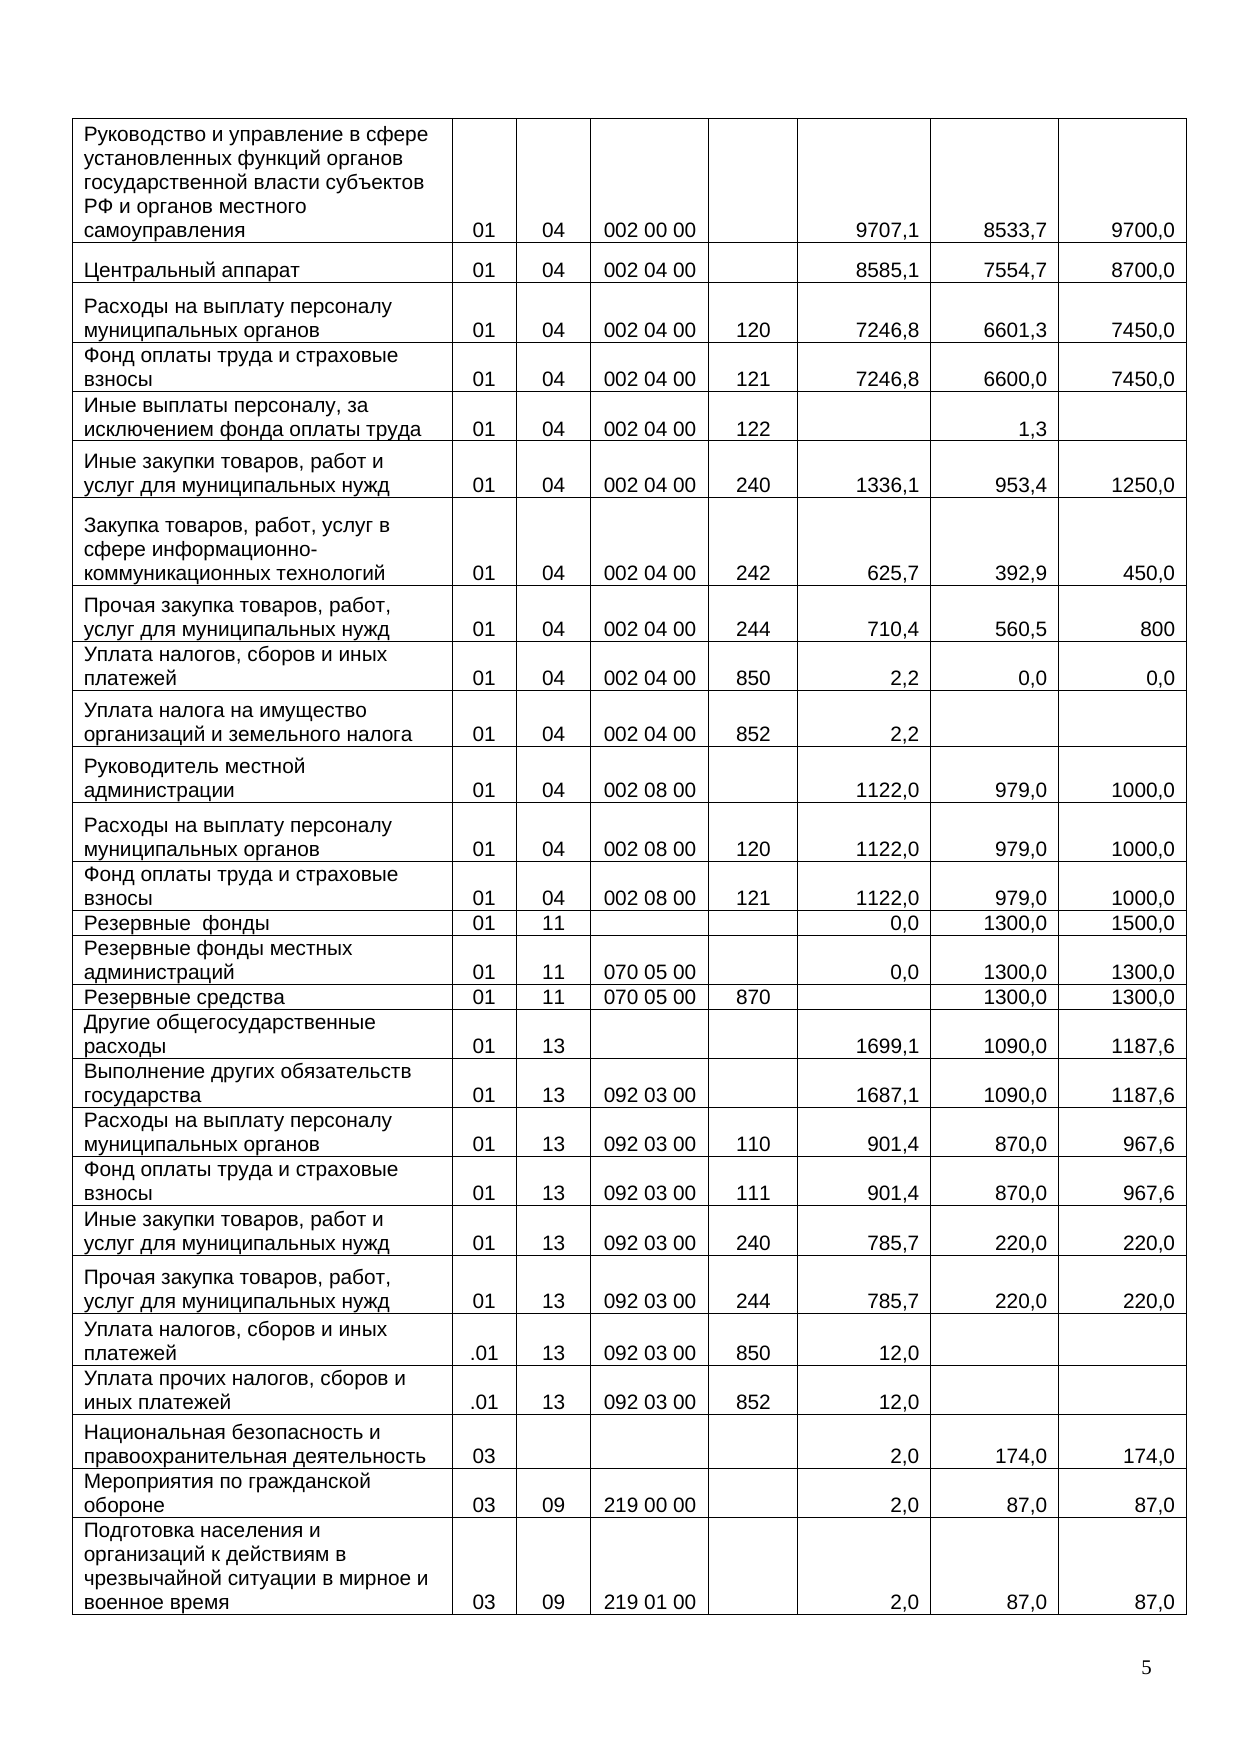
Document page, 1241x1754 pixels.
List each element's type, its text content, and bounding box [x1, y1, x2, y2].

table_cell [1187, 1313, 1211, 1364]
table_cell Прочая закупка товаров, работ, услуг для муниципальных нужд [73, 1256, 452, 1313]
table_cell 04 [517, 691, 590, 746]
table_cell 04 [517, 343, 590, 391]
table_cell 13 [517, 1010, 590, 1058]
table_cell 8585,1 [798, 243, 930, 282]
table_cell [1187, 1517, 1211, 1614]
table_cell Подготовка населения и организаций к действиям в чрезвычайной ситуации в мирное и военное время [73, 1518, 452, 1614]
table_cell 6601,3 [931, 283, 1058, 342]
table_cell 979,0 [931, 803, 1058, 861]
table_cell 04 [517, 243, 590, 282]
table_cell [1059, 392, 1186, 440]
table_cell Фонд оплаты труда и страховые взносы [73, 343, 452, 391]
table_cell Резервные фонды [73, 911, 452, 935]
table_cell 240 [709, 1206, 797, 1255]
table_cell [1187, 1255, 1211, 1313]
table_cell [1187, 690, 1211, 746]
table_cell 870,0 [931, 1108, 1058, 1156]
table_cell 11 [517, 936, 590, 984]
table_cell [709, 1059, 797, 1107]
table_cell [1187, 391, 1211, 440]
table_cell Резервные фонды местных администраций [73, 936, 452, 984]
table_cell [1187, 497, 1211, 584]
table_cell 01 [453, 392, 516, 440]
table_cell [1187, 1058, 1211, 1107]
table_cell 01 [453, 862, 516, 910]
table_cell 87,0 [1059, 1469, 1186, 1517]
table_cell 7450,0 [1059, 343, 1186, 391]
table_cell 87,0 [1059, 1518, 1186, 1614]
table_cell 01 [453, 936, 516, 984]
table_cell 625,7 [798, 498, 930, 584]
table_cell 560,5 [931, 586, 1058, 641]
table_cell 04 [517, 392, 590, 440]
table_cell 1122,0 [798, 803, 930, 861]
table_cell 01 [453, 642, 516, 690]
table_cell 785,7 [798, 1256, 930, 1313]
table_cell 800 [1059, 586, 1186, 641]
table_cell Руководство и управление в сфере установленных функций органов государственной власти субъектов РФ и органов местного самоуправления [73, 119, 452, 242]
table_cell 87,0 [931, 1469, 1058, 1517]
table_cell 1090,0 [931, 1059, 1058, 1107]
table_cell [709, 936, 797, 984]
table_cell [709, 1415, 797, 1468]
table_cell 070 05 00 [591, 936, 708, 984]
table_cell [1187, 1365, 1211, 1413]
table_cell 2,0 [798, 1469, 930, 1517]
table_cell 901,4 [798, 1157, 930, 1205]
table_cell [931, 1366, 1058, 1413]
table_cell 7246,8 [798, 283, 930, 342]
table_cell 01 [453, 343, 516, 391]
table_cell 87,0 [931, 1518, 1058, 1614]
table_cell 13 [517, 1157, 590, 1205]
table_cell 13 [517, 1206, 590, 1255]
table_cell 002 08 00 [591, 862, 708, 910]
table_cell [1187, 242, 1211, 282]
table_cell 092 03 00 [591, 1366, 708, 1413]
table_cell Другие общегосударственные расходы [73, 1010, 452, 1058]
table_cell 240 [709, 441, 797, 497]
table_cell 092 03 00 [591, 1157, 708, 1205]
table_cell [931, 691, 1058, 746]
table_cell 120 [709, 283, 797, 342]
table_cell 220,0 [1059, 1256, 1186, 1313]
table_cell [591, 911, 708, 935]
table_cell Уплата налога на имущество организаций и земельного налога [73, 691, 452, 746]
table_cell [931, 1314, 1058, 1364]
table_cell 1300,0 [1059, 985, 1186, 1009]
table_cell 11 [517, 985, 590, 1009]
table_cell 04 [517, 283, 590, 342]
table_cell Иные выплаты персоналу, за исключением фонда оплаты труда [73, 392, 452, 440]
table_cell 1300,0 [1059, 936, 1186, 984]
table_cell Резервные средства [73, 985, 452, 1009]
table_cell 13 [517, 1366, 590, 1413]
table_cell [1187, 984, 1211, 1009]
table_cell 01 [453, 1108, 516, 1156]
table_cell 967,6 [1059, 1157, 1186, 1205]
table_cell [709, 119, 797, 242]
table_cell 092 03 00 [591, 1256, 708, 1313]
table_cell 12,0 [798, 1314, 930, 1364]
table_cell 219 01 00 [591, 1518, 708, 1614]
table_cell 002 04 00 [591, 392, 708, 440]
table_cell 01 [453, 985, 516, 1009]
table_cell 12,0 [798, 1366, 930, 1413]
table_cell .01 [453, 1366, 516, 1413]
table_cell 04 [517, 441, 590, 497]
table_cell 01 [453, 803, 516, 861]
table_cell 1090,0 [931, 1010, 1058, 1058]
table_cell 092 03 00 [591, 1314, 708, 1364]
table_cell 002 04 00 [591, 586, 708, 641]
table_cell 2,0 [798, 1415, 930, 1468]
table_cell 1000,0 [1059, 747, 1186, 802]
table_cell 1,3 [931, 392, 1058, 440]
table_cell [1187, 585, 1211, 641]
table_cell 13 [517, 1059, 590, 1107]
table_cell 092 03 00 [591, 1108, 708, 1156]
table_cell 6600,0 [931, 343, 1058, 391]
table_cell 01 [453, 1256, 516, 1313]
table_cell 01 [453, 441, 516, 497]
table_cell 1187,6 [1059, 1059, 1186, 1107]
table_cell 120 [709, 803, 797, 861]
table_cell [1187, 1107, 1211, 1156]
table_cell [1059, 1366, 1186, 1413]
table_cell [798, 985, 930, 1009]
table_cell 092 03 00 [591, 1059, 708, 1107]
table_cell [1187, 1468, 1211, 1517]
table_cell Расходы на выплату персоналу муниципальных органов [73, 283, 452, 342]
table_cell 04 [517, 498, 590, 584]
table_cell 13 [517, 1108, 590, 1156]
table_cell 450,0 [1059, 498, 1186, 584]
table_cell 002 08 00 [591, 747, 708, 802]
table_cell 002 00 00 [591, 119, 708, 242]
table_cell 9700,0 [1059, 119, 1186, 242]
table_cell [1187, 1205, 1211, 1255]
table_cell 01 [453, 119, 516, 242]
table_cell 2,2 [798, 642, 930, 690]
table_cell Выполнение других обязательств государства [73, 1059, 452, 1107]
table_cell 03 [453, 1518, 516, 1614]
table_cell Уплата налогов, сборов и иных платежей [73, 642, 452, 690]
table_cell [591, 1010, 708, 1058]
table_cell 01 [453, 1059, 516, 1107]
table_cell 870,0 [931, 1157, 1058, 1205]
table_cell 979,0 [931, 747, 1058, 802]
table_cell 04 [517, 747, 590, 802]
table_cell 8533,7 [931, 119, 1058, 242]
table_cell 1187,6 [1059, 1010, 1186, 1058]
table_cell 9707,1 [798, 119, 930, 242]
table_cell 01 [453, 911, 516, 935]
table_cell Уплата налогов, сборов и иных платежей [73, 1314, 452, 1364]
table_cell [591, 1415, 708, 1468]
table_cell 04 [517, 119, 590, 242]
table_cell 852 [709, 691, 797, 746]
table_cell 11 [517, 911, 590, 935]
table_cell 04 [517, 586, 590, 641]
table_cell 8700,0 [1059, 243, 1186, 282]
table_cell 174,0 [1059, 1415, 1186, 1468]
table_cell 244 [709, 586, 797, 641]
table_cell 392,9 [931, 498, 1058, 584]
table_cell 002 04 00 [591, 642, 708, 690]
table_cell [1187, 641, 1211, 690]
table_cell 121 [709, 343, 797, 391]
table_cell 13 [517, 1314, 590, 1364]
table_cell 09 [517, 1469, 590, 1517]
table_cell Национальная безопасность и правоохранительная деятельность [73, 1415, 452, 1468]
table_cell 01 [453, 747, 516, 802]
table_cell 0,0 [931, 642, 1058, 690]
table_cell .01 [453, 1314, 516, 1364]
table_cell [1187, 935, 1211, 984]
table_cell 1000,0 [1059, 803, 1186, 861]
table_cell 1122,0 [798, 747, 930, 802]
table_cell Центральный аппарат [73, 243, 452, 282]
table_cell 01 [453, 586, 516, 641]
table_cell [1059, 691, 1186, 746]
table_cell 1300,0 [931, 985, 1058, 1009]
table_cell 174,0 [931, 1415, 1058, 1468]
table_cell 870 [709, 985, 797, 1009]
table_cell [1187, 282, 1211, 342]
table_cell 2,0 [798, 1518, 930, 1614]
table_cell 04 [517, 642, 590, 690]
table_cell 110 [709, 1108, 797, 1156]
table_cell 2,2 [798, 691, 930, 746]
table_cell [709, 1010, 797, 1058]
table_cell 03 [453, 1415, 516, 1468]
table_cell 785,7 [798, 1206, 930, 1255]
table_cell [1187, 1009, 1211, 1058]
table_cell Расходы на выплату персоналу муниципальных органов [73, 1108, 452, 1156]
table_cell 122 [709, 392, 797, 440]
table_cell 7450,0 [1059, 283, 1186, 342]
table_cell [1187, 910, 1211, 935]
table_cell 850 [709, 1314, 797, 1364]
table_cell 13 [517, 1256, 590, 1313]
table_cell 219 00 00 [591, 1469, 708, 1517]
table_cell 1336,1 [798, 441, 930, 497]
table_cell 1500,0 [1059, 911, 1186, 935]
table_cell 01 [453, 243, 516, 282]
table_cell 7554,7 [931, 243, 1058, 282]
table_cell 852 [709, 1366, 797, 1413]
table_cell 04 [517, 862, 590, 910]
table_cell 901,4 [798, 1108, 930, 1156]
table_cell 1300,0 [931, 936, 1058, 984]
table_cell 01 [453, 691, 516, 746]
table_cell 7246,8 [798, 343, 930, 391]
table_cell 220,0 [931, 1256, 1058, 1313]
table_cell 710,4 [798, 586, 930, 641]
table_cell 1300,0 [931, 911, 1058, 935]
table_cell 0,0 [798, 936, 930, 984]
table_cell [1059, 1314, 1186, 1364]
table_cell 244 [709, 1256, 797, 1313]
table_cell [798, 392, 930, 440]
table_cell 850 [709, 642, 797, 690]
table_cell Закупка товаров, работ, услуг в сфере информационно-коммуникационных технологий [73, 498, 452, 584]
table_cell 03 [453, 1469, 516, 1517]
table_cell 09 [517, 1518, 590, 1614]
table_cell [1187, 118, 1211, 242]
table_cell 002 04 00 [591, 283, 708, 342]
table_cell [1187, 861, 1211, 910]
table_cell 092 03 00 [591, 1206, 708, 1255]
table_cell 0,0 [798, 911, 930, 935]
table_cell 121 [709, 862, 797, 910]
table_cell 01 [453, 1010, 516, 1058]
table_cell Иные закупки товаров, работ и услуг для муниципальных нужд [73, 1206, 452, 1255]
table_cell 220,0 [931, 1206, 1058, 1255]
table_cell [709, 747, 797, 802]
table_cell 220,0 [1059, 1206, 1186, 1255]
table_cell 070 05 00 [591, 985, 708, 1009]
table_cell [517, 1415, 590, 1468]
table_cell Мероприятия по гражданской обороне [73, 1469, 452, 1517]
table_cell 1687,1 [798, 1059, 930, 1107]
table_cell 04 [517, 803, 590, 861]
table_cell 01 [453, 1157, 516, 1205]
table_cell Иные закупки товаров, работ и услуг для муниципальных нужд [73, 441, 452, 497]
table_cell [709, 1469, 797, 1517]
table_cell 002 04 00 [591, 441, 708, 497]
table_cell [709, 1518, 797, 1614]
table_cell 1000,0 [1059, 862, 1186, 910]
table_cell Прочая закупка товаров, работ, услуг для муниципальных нужд [73, 586, 452, 641]
table_cell [1187, 1156, 1211, 1205]
table_cell 979,0 [931, 862, 1058, 910]
table_cell Уплата прочих налогов, сборов и иных платежей [73, 1366, 452, 1413]
table_cell Фонд оплаты труда и страховые взносы [73, 862, 452, 910]
table_cell 967,6 [1059, 1108, 1186, 1156]
table_cell [1187, 746, 1211, 802]
table_cell 953,4 [931, 441, 1058, 497]
table_cell [1187, 1414, 1211, 1468]
table_cell 242 [709, 498, 797, 584]
table_cell 002 08 00 [591, 803, 708, 861]
table_cell 1250,0 [1059, 441, 1186, 497]
table_cell Руководитель местной администрации [73, 747, 452, 802]
table_cell 002 04 00 [591, 243, 708, 282]
table_cell [709, 243, 797, 282]
table_cell 002 04 00 [591, 691, 708, 746]
table_cell 0,0 [1059, 642, 1186, 690]
table_cell 1122,0 [798, 862, 930, 910]
table_cell Фонд оплаты труда и страховые взносы [73, 1157, 452, 1205]
table_cell 01 [453, 1206, 516, 1255]
table_cell [1187, 440, 1211, 497]
table_cell 002 04 00 [591, 343, 708, 391]
table_cell Расходы на выплату персоналу муниципальных органов [73, 803, 452, 861]
table_cell [709, 911, 797, 935]
table_cell 1699,1 [798, 1010, 930, 1058]
table_cell 01 [453, 498, 516, 584]
table_cell [1187, 802, 1211, 861]
table_cell 111 [709, 1157, 797, 1205]
table_cell [1187, 342, 1211, 391]
table_cell 01 [453, 283, 516, 342]
table_cell 002 04 00 [591, 498, 708, 584]
